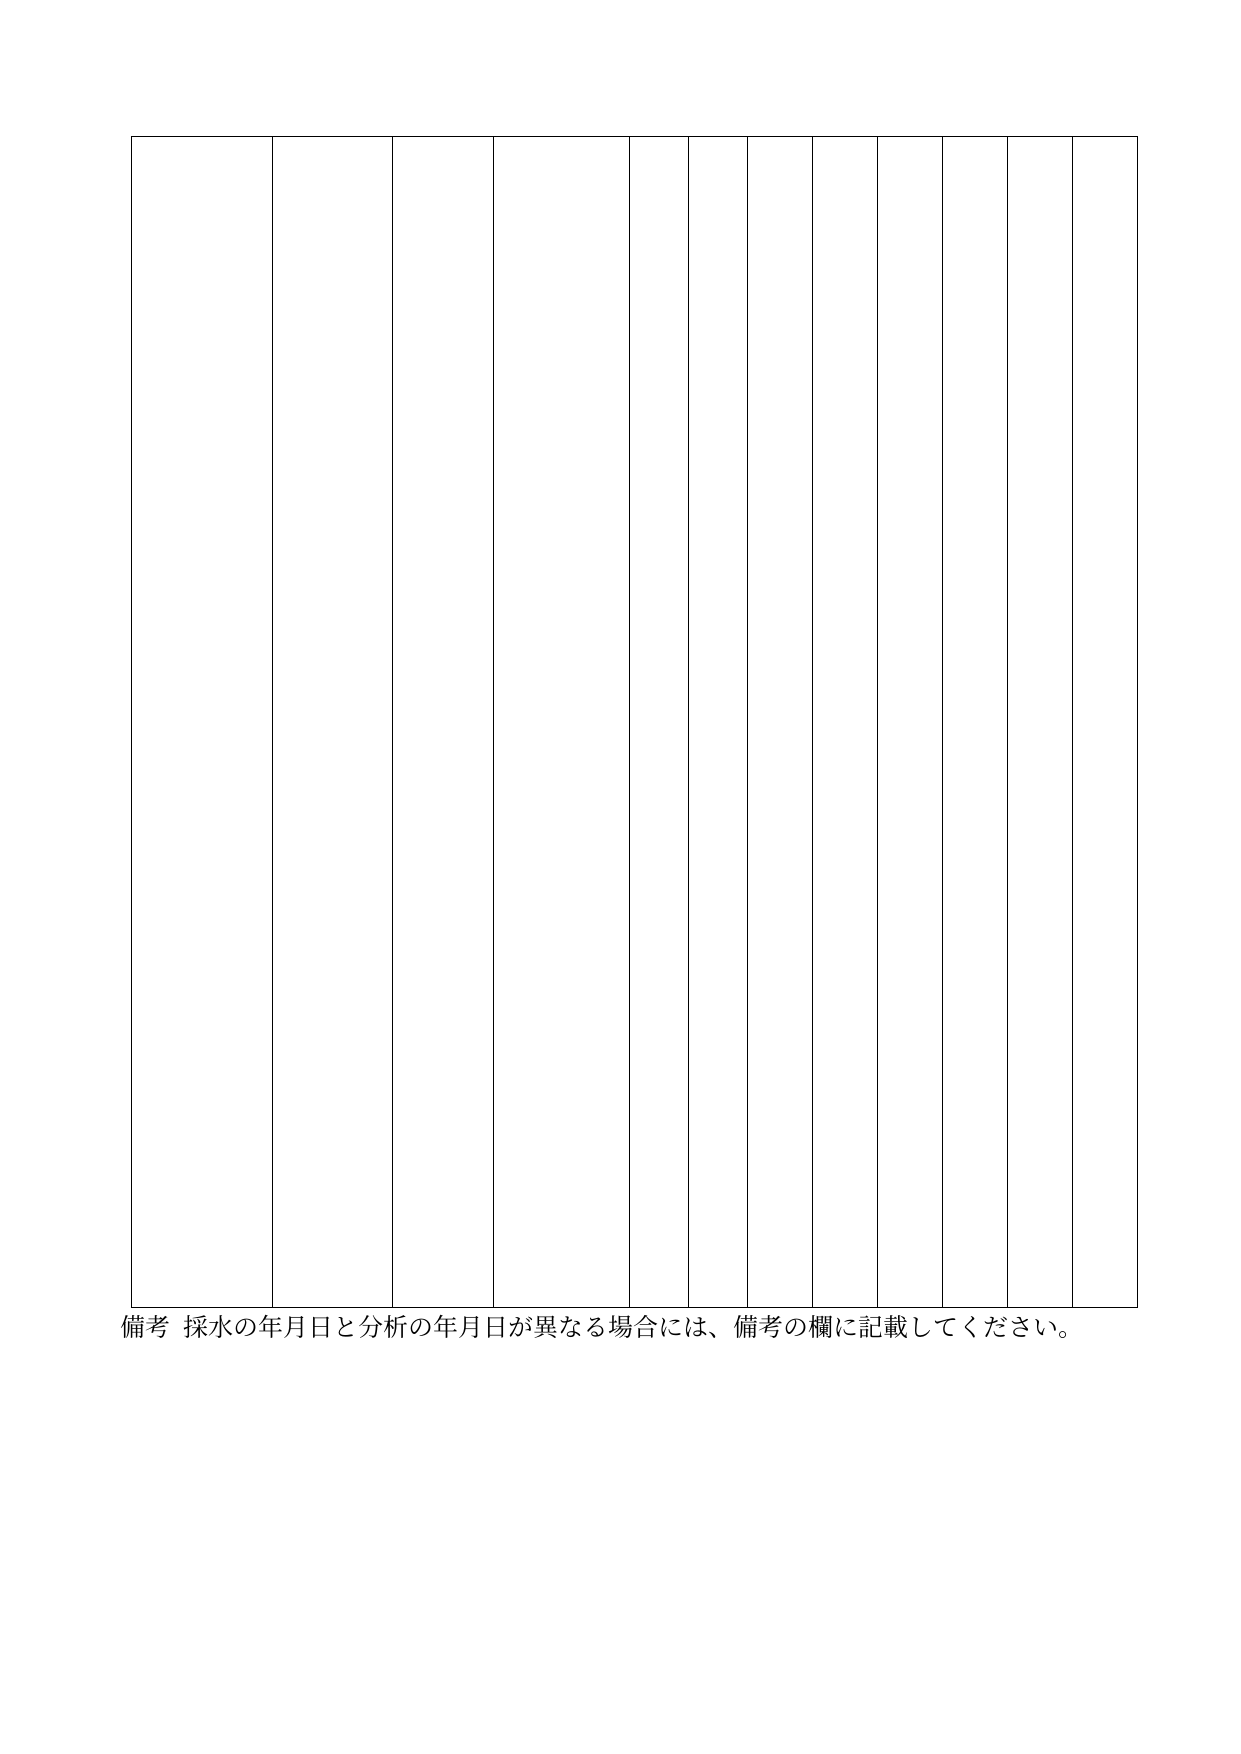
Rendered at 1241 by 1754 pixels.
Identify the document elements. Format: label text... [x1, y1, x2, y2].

table_cell [813, 137, 877, 1307]
table_cell [1073, 137, 1137, 1307]
table_cell [748, 137, 812, 1307]
table_cell [132, 137, 272, 1307]
table_cell [630, 137, 688, 1307]
table_cell [494, 137, 629, 1307]
table_cell [943, 137, 1007, 1307]
table_cell [273, 137, 392, 1307]
table_cell [393, 137, 493, 1307]
table_cell [1008, 137, 1072, 1307]
table_cell [878, 137, 942, 1307]
text 備考 採水の年月日と分析の年月日が異なる場合には、備考の欄に記載してください。 [121, 1308, 1131, 1343]
table_cell [689, 137, 747, 1307]
